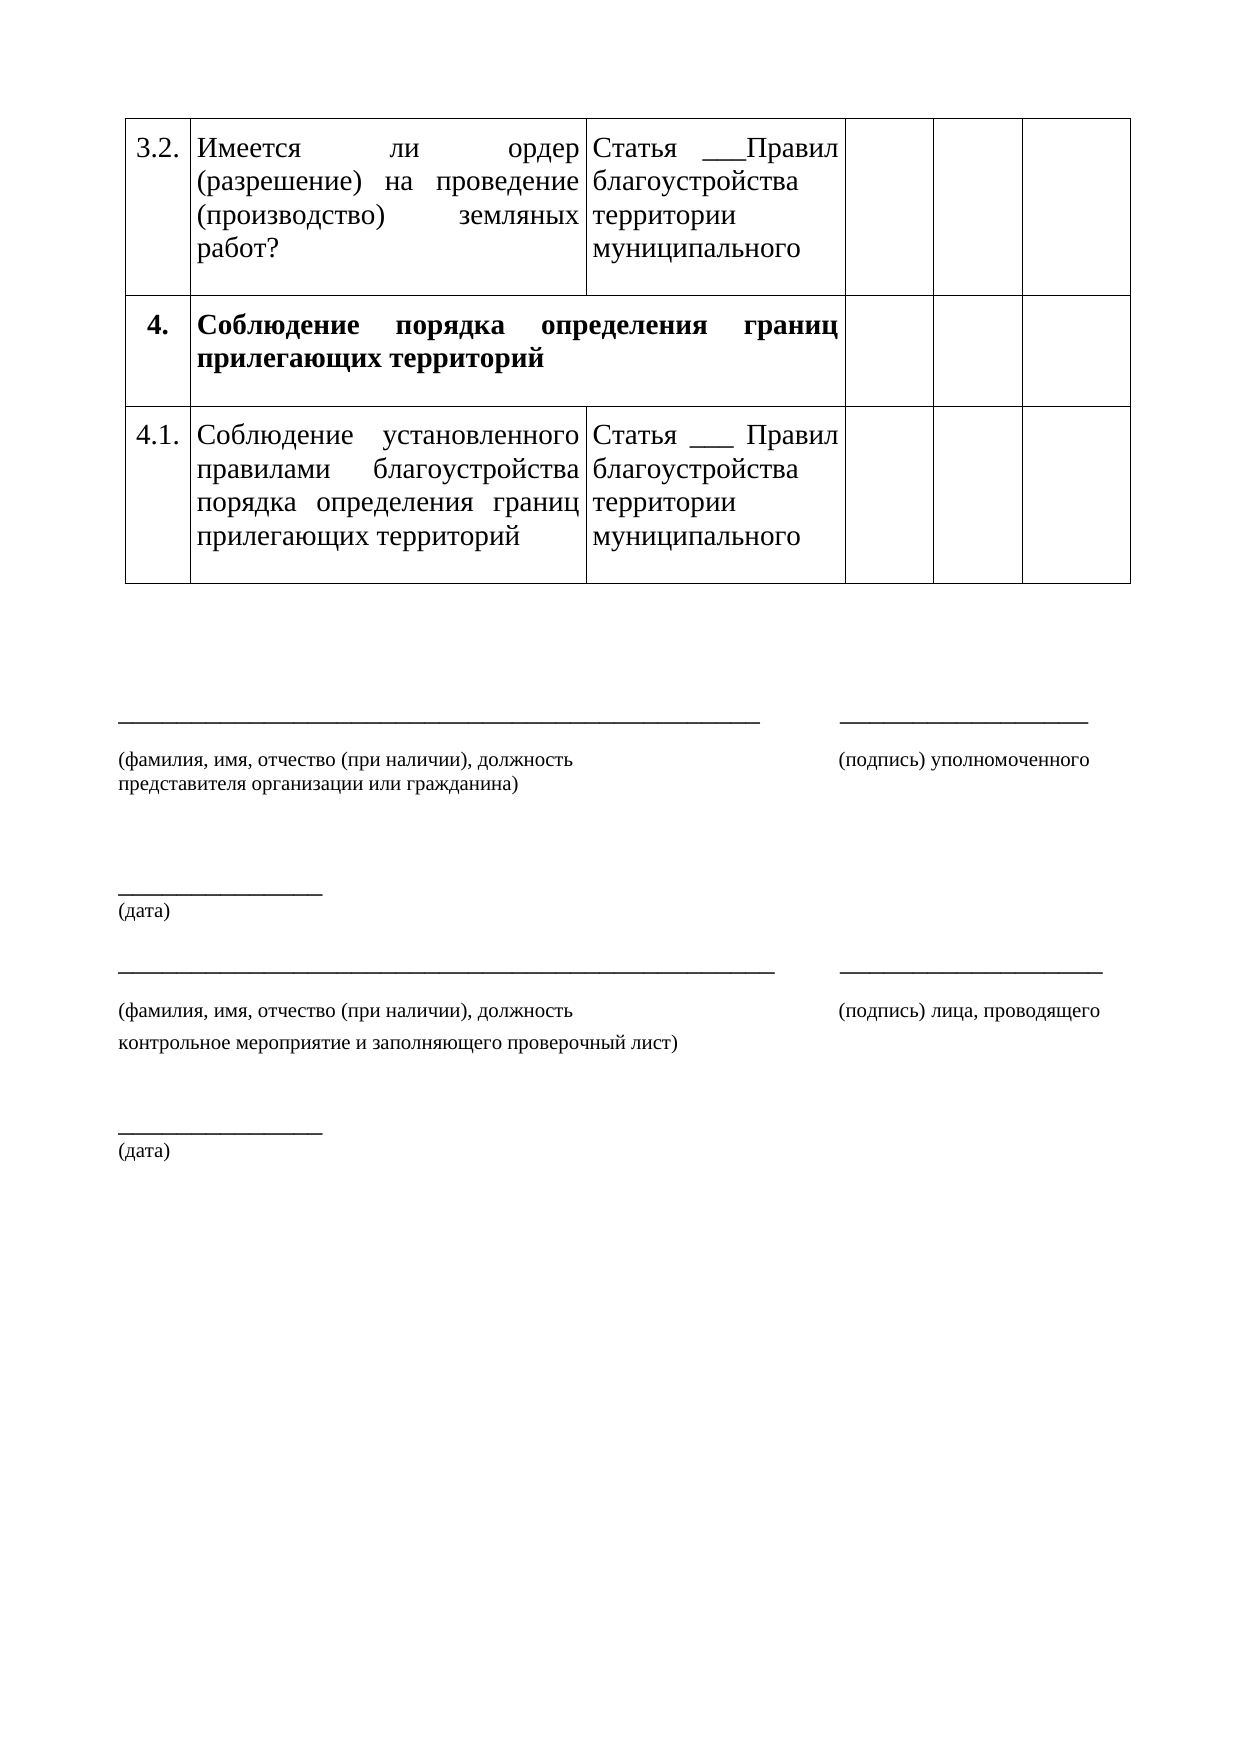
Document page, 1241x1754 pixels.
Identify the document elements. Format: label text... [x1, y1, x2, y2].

text ______________ (дата) [118, 865, 1181, 922]
text ____________________________________________ _________________ [118, 693, 1181, 726]
table_cell Статья ___ Правил благоустройства территории муниципального [587, 407, 845, 583]
table_cell [846, 407, 933, 583]
text (фамилия, имя, отчество (при наличии), должность (подпись) лица, проводящего контрольное мероприятие и заполняющего проверочный лист) [118, 998, 1181, 1055]
text (фамилия, имя, отчество (при наличии), должность (подпись) уполномоченного представителя организации или гражданина) [118, 747, 1181, 795]
text ______________ (дата) [118, 1076, 1181, 1162]
table_cell Статья ___Правил благоустройства территории муниципального [587, 119, 845, 295]
table_cell [934, 296, 1022, 406]
text _____________________________________________ __________________ [118, 943, 1181, 977]
table_cell [934, 407, 1022, 583]
table_cell 4.1. [126, 407, 190, 583]
table_cell Имеется ли ордер (разрешение) на проведение (производство) земляных работ? [191, 119, 586, 295]
table_cell [846, 119, 933, 295]
table_cell [934, 119, 1022, 295]
table_cell 3.2. [126, 119, 190, 295]
table_cell [846, 296, 933, 406]
table_cell [1023, 296, 1130, 406]
table_cell [1023, 407, 1130, 583]
table_cell 4. [126, 296, 190, 406]
table_cell Соблюдение порядка определения границ прилегающих территорий [191, 296, 845, 406]
table_cell Соблюдение установленного правилами благоустройства порядка определения границ прилегающих территорий [191, 407, 586, 583]
table_cell [1023, 119, 1130, 295]
